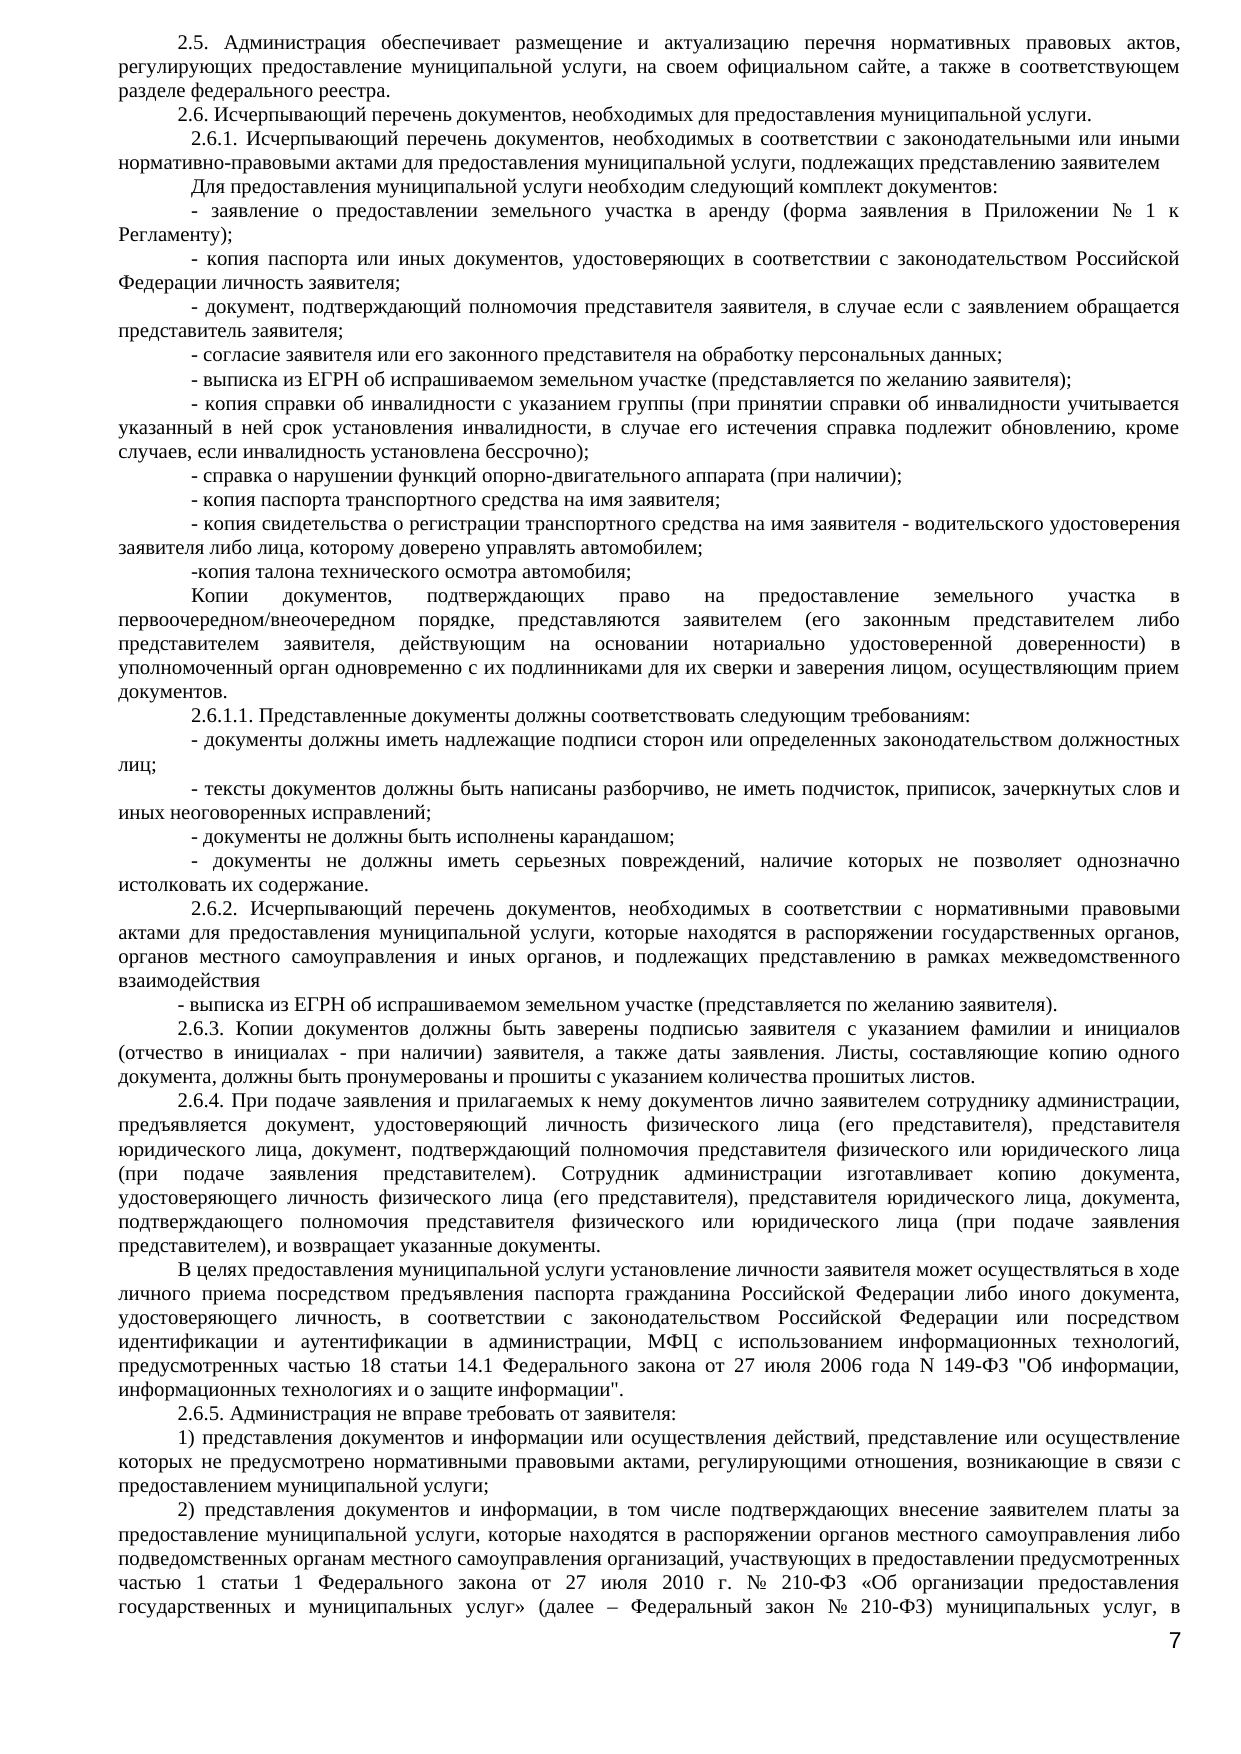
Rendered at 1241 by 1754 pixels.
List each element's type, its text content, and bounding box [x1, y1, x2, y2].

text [118, 1497, 1181, 1618]
text - копия свидетельства о регистрации транспортного средства на имя заявителя - водительского удостоверения заявителя либо лица, которому доверено управлять автомобилем; [118, 511, 1181, 559]
text - документы не должны иметь серьезных повреждений, наличие которых не позволяет однозначно истолковать их содержание. [118, 848, 1181, 896]
text 2.6.1. Исчерпывающий перечень документов, необходимых в соответствии с законодательными или иными нормативно-правовыми актами для предоставления муниципальной услуги, подлежащих представлению заявителем [118, 126, 1181, 174]
text - выписка из ЕГРН об испрашиваемом земельном участке (представляется по желанию заявителя). [118, 992, 1181, 1016]
text - копия паспорта или иных документов, удостоверяющих в соответствии с законодательством Российской Федерации личность заявителя; [118, 246, 1181, 294]
text - согласие заявителя или его законного представителя на обработку персональных данных; [118, 342, 1181, 366]
text - документы должны иметь надлежащие подписи сторон или определенных законодательством должностных лиц; [118, 727, 1181, 776]
text - заявление о предоставлении земельного участка в аренду (форма заявления в Приложении № 1 к Регламенту); [118, 198, 1181, 246]
text В целях предоставления муниципальной услуги установление личности заявителя может осуществляться в ходе личного приема посредством предъявления паспорта гражданина Российской Федерации либо иного документа, удостоверяющего личность, в соответствии с законодательством Российской Федерации или посредством идентификации и аутентификации в администрации, МФЦ с использованием информационных технологий, предусмотренных частью 18 статьи 14.1 Федерального закона от 27 июля 2006 года N 149-ФЗ "Об информации, информационных технологиях и о защите информации". [118, 1257, 1181, 1401]
text 2.6.2. Исчерпывающий перечень документов, необходимых в соответствии с нормативными правовыми актами для предоставления муниципальной услуги, которые находятся в распоряжении государственных органов, органов местного самоуправления и иных органов, и подлежащих представлению в рамках межведомственного взаимодействия [118, 896, 1181, 992]
text - документы не должны быть исполнены карандашом; [118, 824, 1181, 848]
text Для предоставления муниципальной услуги необходим следующий комплект документов: [118, 174, 1181, 198]
text - тексты документов должны быть написаны разборчиво, не иметь подчисток, приписок, зачеркнутых слов и иных неоговоренных исправлений; [118, 776, 1181, 824]
text - справка о нарушении функций опорно-двигательного аппарата (при наличии); [118, 463, 1181, 487]
text 2.6. Исчерпывающий перечень документов, необходимых для предоставления муниципальной услуги. [118, 102, 1181, 126]
text 2.6.5. Администрация не вправе требовать от заявителя: [118, 1401, 1181, 1425]
text 2.6.3. Копии документов должны быть заверены подписью заявителя с указанием фамилии и инициалов (отчество в инициалах - при наличии) заявителя, а также даты заявления. Листы, составляющие копию одного документа, должны быть пронумерованы и прошиты с указанием количества прошитых листов. [118, 1016, 1181, 1088]
text -копия талона технического осмотра автомобиля; [118, 559, 1181, 583]
text - выписка из ЕГРН об испрашиваемом земельном участке (представляется по желанию заявителя); [118, 366, 1181, 391]
text Копии документов, подтверждающих право на предоставление земельного участка в первоочередном/внеочередном порядке, представляются заявителем (его законным представителем либо представителем заявителя, действующим на основании нотариально удостоверенной доверенности) в уполномоченный орган одновременно с их подлинниками для их сверки и заверения лицом, осуществляющим прием документов. [118, 583, 1181, 703]
text - документ, подтверждающий полномочия представителя заявителя, в случае если с заявлением обращается представитель заявителя; [118, 294, 1181, 342]
text - копия справки об инвалидности с указанием группы (при принятии справки об инвалидности учитывается указанный в ней срок установления инвалидности, в случае его истечения справка подлежит обновлению, кроме случаев, если инвалидность установлена бессрочно); [118, 391, 1181, 463]
text 2.6.1.1. Представленные документы должны соответствовать следующим требованиям: [118, 703, 1181, 727]
text - копия паспорта транспортного средства на имя заявителя; [118, 487, 1181, 511]
text 2.5. Администрация обеспечивает размещение и актуализацию перечня нормативных правовых актов, регулирующих предоставление муниципальной услуги, на своем официальном сайте, а также в соответствующем разделе федерального реестра. [118, 29, 1181, 102]
text 2.6.4. При подаче заявления и прилагаемых к нему документов лично заявителем сотруднику администрации, предъявляется документ, удостоверяющий личность физического лица (его представителя), представителя юридического лица, документ, подтверждающий полномочия представителя физического или юридического лица (при подаче заявления представителем). Сотрудник администрации изготавливает копию документа, удостоверяющего личность физического лица (его представителя), представителя юридического лица, документа, подтверждающего полномочия представителя физического или юридического лица (при подаче заявления представителем), и возвращает указанные документы. [118, 1088, 1181, 1257]
text 1) представления документов и информации или осуществления действий, представление или осуществление которых не предусмотрено нормативными правовыми актами, регулирующими отношения, возникающие в связи с предоставлением муниципальной услуги; [118, 1425, 1181, 1497]
